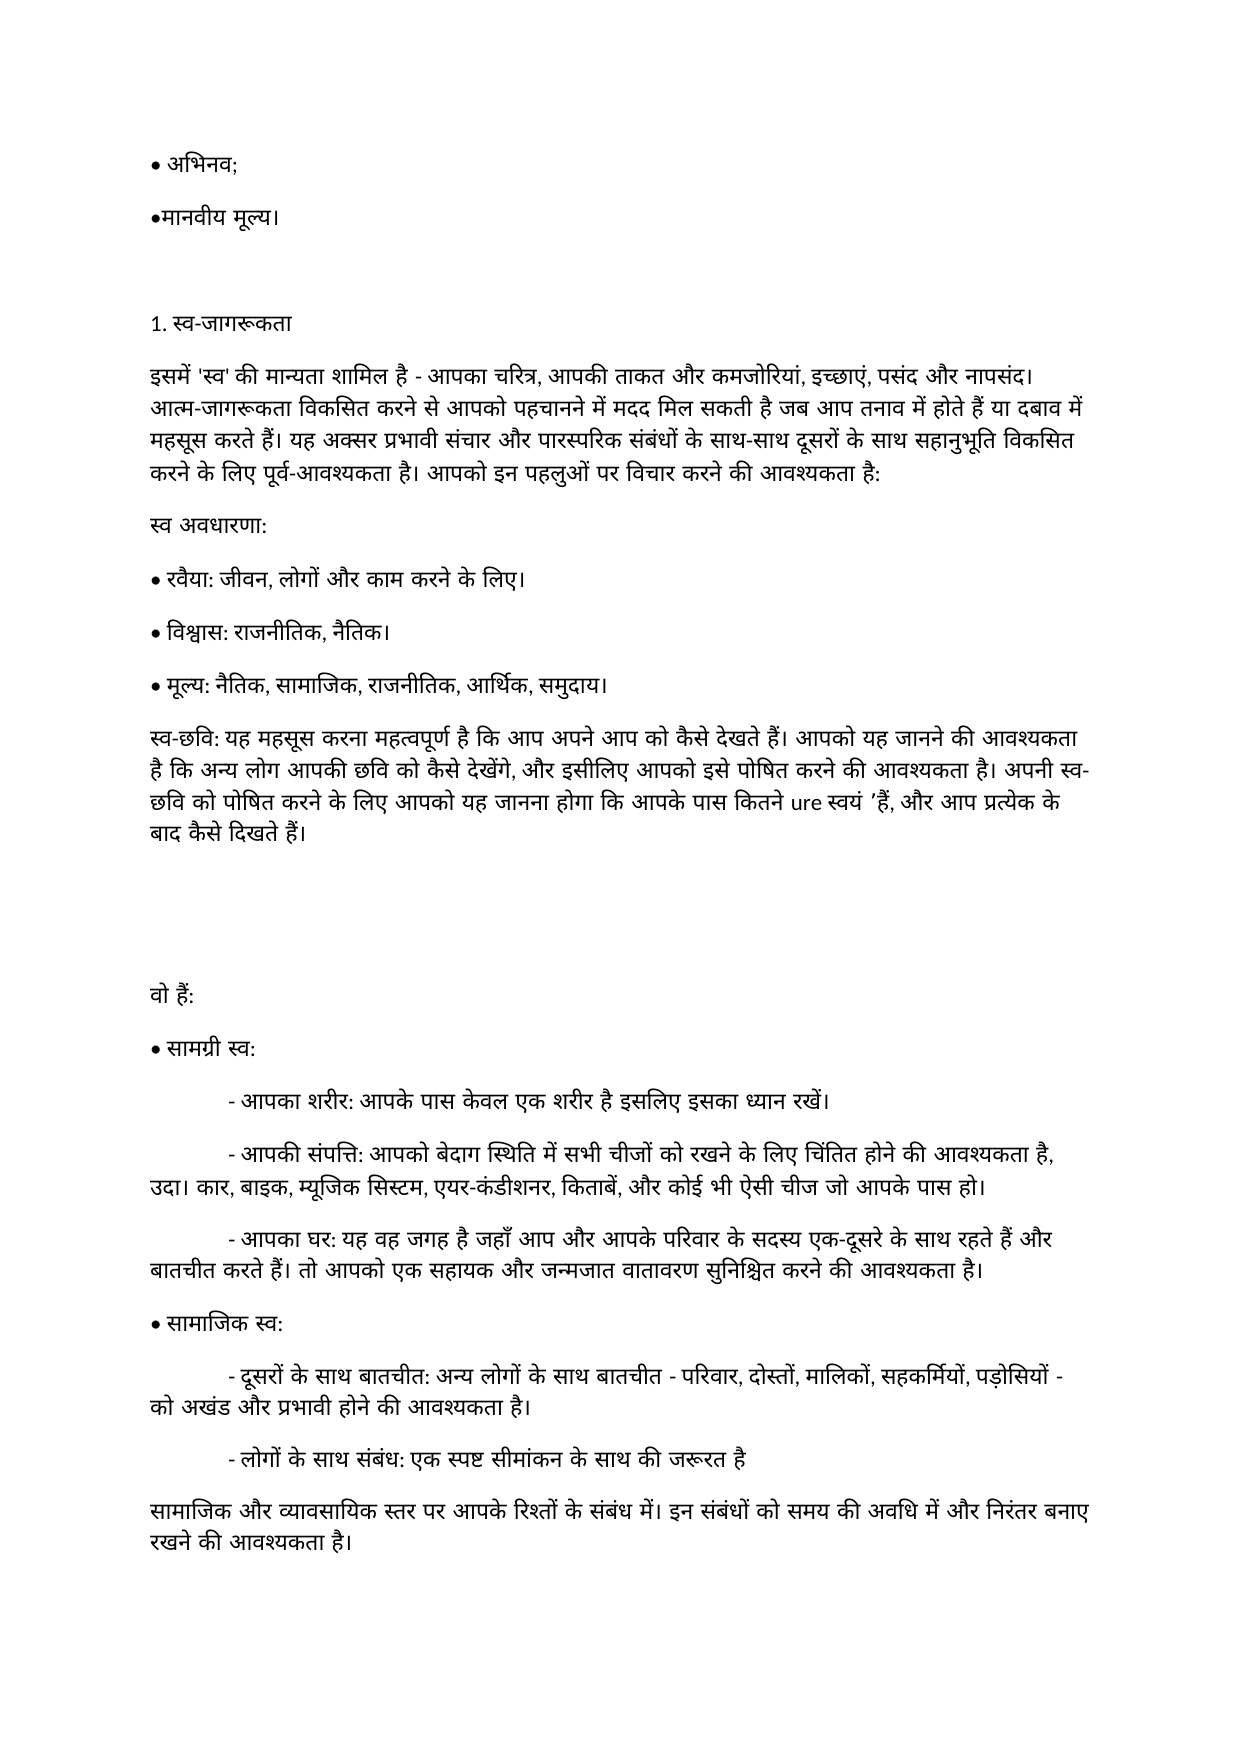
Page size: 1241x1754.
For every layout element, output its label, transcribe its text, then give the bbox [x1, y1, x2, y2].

text - आपका शरीर: आपके पास केवल एक शरीर है इसलिए इसका ध्यान रखें। [150, 1087, 1090, 1115]
text • मूल्य: नैतिक, सामाजिक, राजनीतिक, आर्थिक, समुदाय। [150, 671, 1090, 699]
text - आपका घर: यह वह जगह है जहाँ आप और आपके परिवार के सदस्य एक-दूसरे के साथ रहते हैं और बातचीत करते हैं। तो आपको एक सहायक और जन्मजात वातावरण सुनिश्चित करने की आवश्यकता है। [150, 1226, 1090, 1284]
text स्व-छवि: यह महसूस करना महत्वपूर्ण है कि आप अपने आप को कैसे देखते हैं। आपको यह जानने की आवश्यकता है कि अन्य लोग आपकी छवि को कैसे देखेंगे, और इसीलिए आपको इसे पोषित करने की आवश्यकता है। अपनी स्व-छवि को पोषित करने के लिए आपको यह जानना होगा कि आपके पास कितने ure स्वयं ’हैं, और आप प्रत्येक के बाद कैसे दिखते हैं। [150, 724, 1090, 847]
text • सामाजिक स्व: [150, 1309, 1090, 1337]
text स्व अवधारणा: [150, 512, 1090, 540]
text वो हैं: [150, 981, 1090, 1009]
text - लोगों के साथ संबंध: एक स्पष्ट सीमांकन के साथ की जरूरत है [150, 1446, 1090, 1473]
text इसमें 'स्व' की मान्यता शामिल है - आपका चरित्र, आपकी ताकत और कमजोरियां, इच्छाएं, पसंद और नापसंद। आत्म-जागरूकता विकसित करने से आपको पहचानने में मदद मिल सकती है जब आप तनाव में होते हैं या दबाव में महसूस करते हैं। यह अक्सर प्रभावी संचार और पारस्परिक संबंधों के साथ-साथ दूसरों के साथ सहानुभूति विकसित करने के लिए पूर्व-आवश्यकता है। आपको इन पहलुओं पर विचार करने की आवश्यकता है: [150, 362, 1090, 487]
text •मानवीय मूल्य। [150, 203, 1090, 231]
text • रवैया: जीवन, लोगों और काम करने के लिए। [150, 565, 1090, 593]
text • सामग्री स्व: [150, 1034, 1090, 1062]
text सामाजिक और व्यावसायिक स्तर पर आपके रिश्तों के संबंध में। इन संबंधों को समय की अवधि में और निरंतर बनाए रखने की आवश्यकता है। [150, 1498, 1090, 1556]
text - दूसरों के साथ बातचीत: अन्य लोगों के साथ बातचीत - परिवार, दोस्तों, मालिकों, सहकर्मियों, पड़ोसियों - को अखंड और प्रभावी होने की आवश्यकता है। [150, 1362, 1090, 1421]
text - आपकी संपत्ति: आपको बेदाग स्थिति में सभी चीजों को रखने के लिए चिंतित होने की आवश्यकता है, उदा। कार, ​​बाइक, म्यूजिक सिस्टम, एयर-कंडीशनर, किताबें, और कोई भी ऐसी चीज जो आपके पास हो। [150, 1140, 1090, 1201]
text 1. स्व-जागरूकता [150, 309, 1090, 337]
text • अभिनव; [150, 150, 1090, 178]
text • विश्वास: राजनीतिक, नैतिक। [150, 618, 1090, 646]
